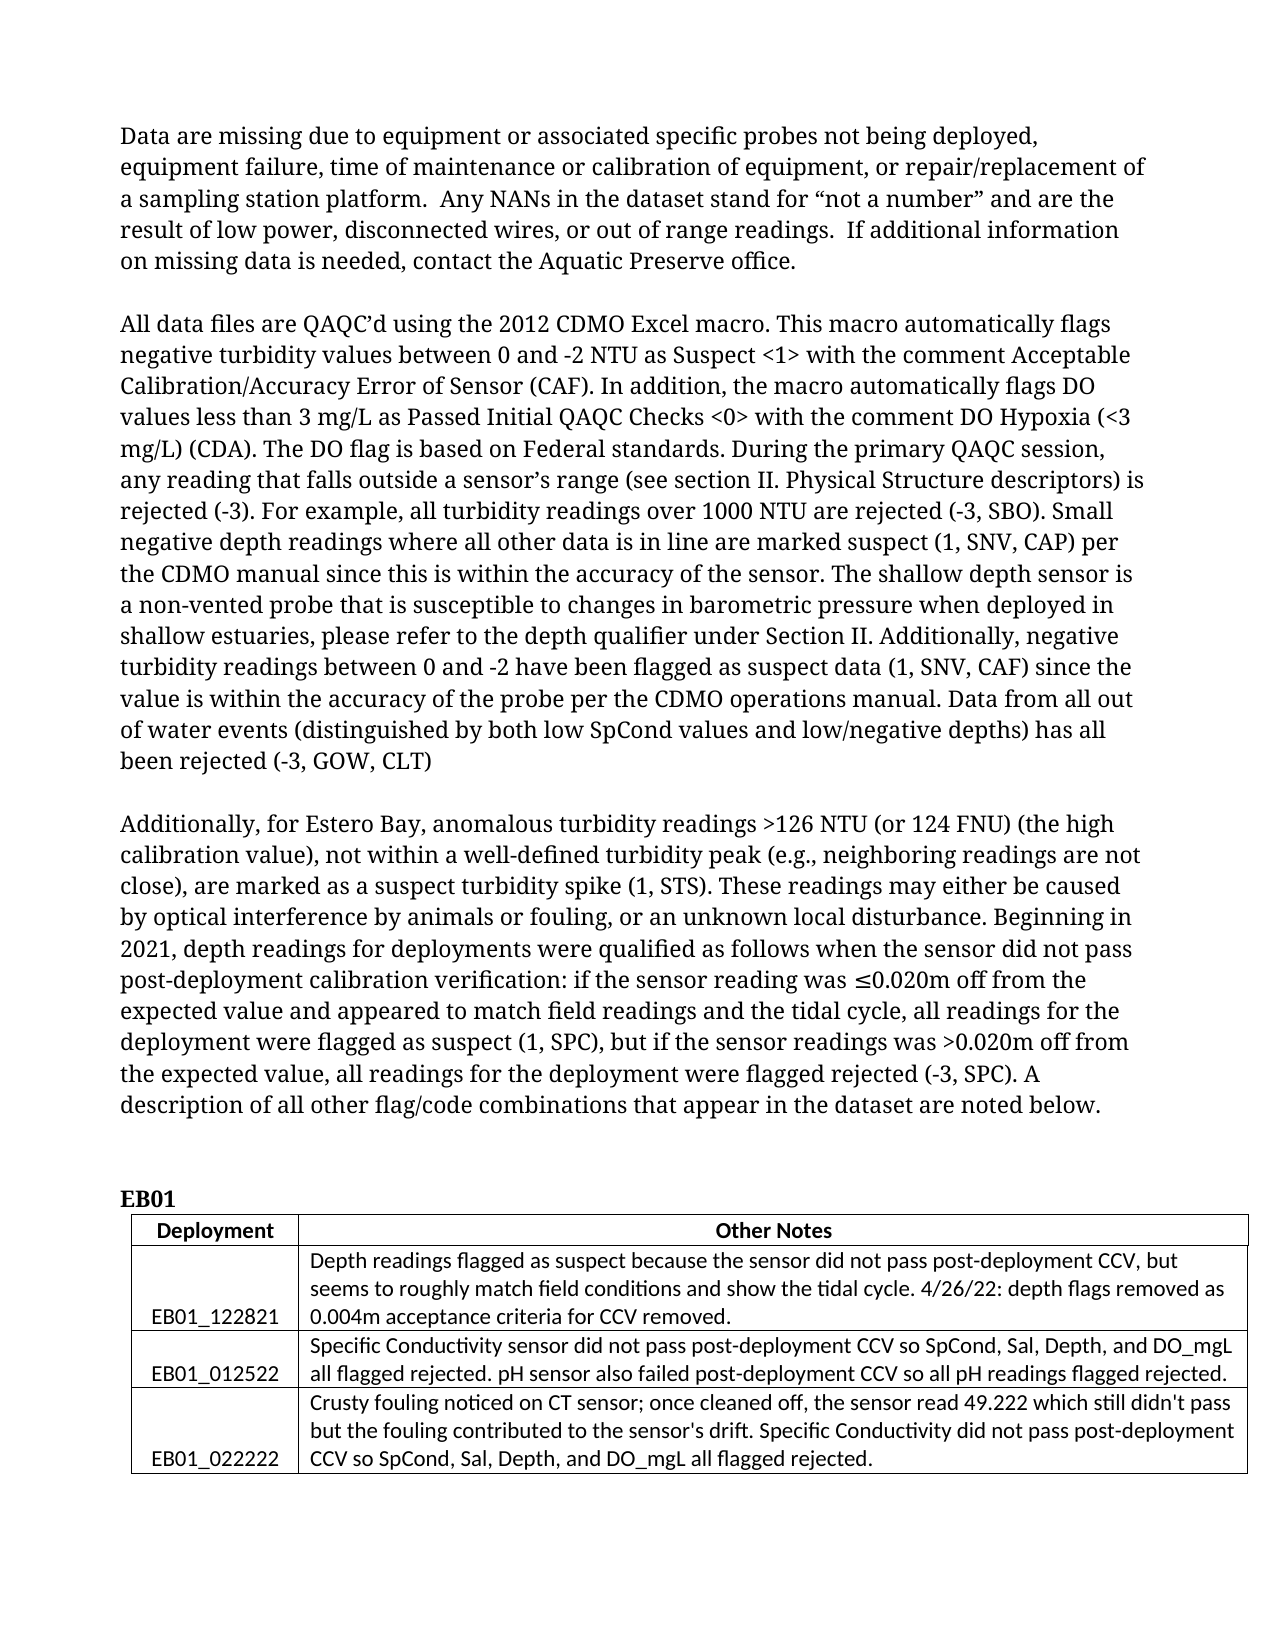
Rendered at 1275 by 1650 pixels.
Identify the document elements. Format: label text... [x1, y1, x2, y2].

table_cell Depth readings flagged as suspect because the sensor did not pass post-deployment CCV, but seems to roughly match field conditions and show the tidal cycle. 4/26/22: depth flags removed as 0.004m acceptance criteria for CCV removed. [299, 1246, 1247, 1330]
text Additionally, for Estero Bay, anomalous turbidity readings >126 NTU (or 124 FNU) (the high calibration value), not within a well-defined turbidity peak (e.g., neighboring readings are not close), are marked as a suspect turbidity spike (1, STS). These readings may either be caused by optical interference by animals or fouling, or an unknown local disturbance. Beginning in 2021, depth readings for deployments were qualified as follows when the sensor did not pass post-deployment calibration verification: if the sensor reading was ≤0.020m off from the expected value and appeared to match field readings and the tidal cycle, all readings for the deployment were flagged as suspect (1, SPC), but if the sensor readings was >0.020m off from the expected value, all readings for the deployment were flagged rejected (-3, SPC). A description of all other flag/code combinations that appear in the dataset are noted below. [120, 808, 1151, 1120]
text EB01 [120, 1183, 1151, 1214]
table_cell EB01_022222 [132, 1388, 298, 1472]
table_header Other Notes [299, 1215, 1248, 1245]
table_cell Specific Conductivity sensor did not pass post-deployment CCV so SpCond, Sal, Depth, and DO_mgL all flagged rejected. pH sensor also failed post-deployment CCV so all pH readings flagged rejected. [299, 1331, 1247, 1387]
table_cell EB01_012522 [132, 1331, 298, 1387]
text Data are missing due to equipment or associated specific probes not being deployed, equipment failure, time of maintenance or calibration of equipment, or repair/replacement of a sampling station platform. Any NANs in the dataset stand for “not a number” and are the result of low power, disconnected wires, or out of range readings. If additional information on missing data is needed, contact the Aquatic Preserve office. [120, 120, 1151, 276]
text All data files are QAQC’d using the 2012 CDMO Excel macro. This macro automatically flags negative turbidity values between 0 and -2 NTU as Suspect <1> with the comment Acceptable Calibration/Accuracy Error of Sensor (CAF). In addition, the macro automatically flags DO values less than 3 mg/L as Passed Initial QAQC Checks <0> with the comment DO Hypoxia (<3 mg/L) (CDA). The DO flag is based on Federal standards. During the primary QAQC session, any reading that falls outside a sensor’s range (see section II. Physical Structure descriptors) is rejected (-3). For example, all turbidity readings over 1000 NTU are rejected (-3, SBO). Small negative depth readings where all other data is in line are marked suspect (1, SNV, CAP) per the CDMO manual since this is within the accuracy of the sensor. The shallow depth sensor is a non-vented probe that is susceptible to changes in barometric pressure when deployed in shallow estuaries, please refer to the depth qualifier under Section II. Additionally, negative turbidity readings between 0 and -2 have been flagged as suspect data (1, SNV, CAF) since the value is within the accuracy of the probe per the CDMO operations manual. Data from all out of water events (distinguished by both low SpCond values and low/negative depths) has all been rejected (-3, GOW, CLT) [120, 307, 1151, 776]
table_cell Crusty fouling noticed on CT sensor; once cleaned off, the sensor read 49.222 which still didn't pass but the fouling contributed to the sensor's drift. Specific Conductivity did not pass post-deployment CCV so SpCond, Sal, Depth, and DO_mgL all flagged rejected. [299, 1388, 1247, 1472]
table_header Deployment [132, 1215, 298, 1245]
table_cell EB01_122821 [132, 1246, 298, 1330]
